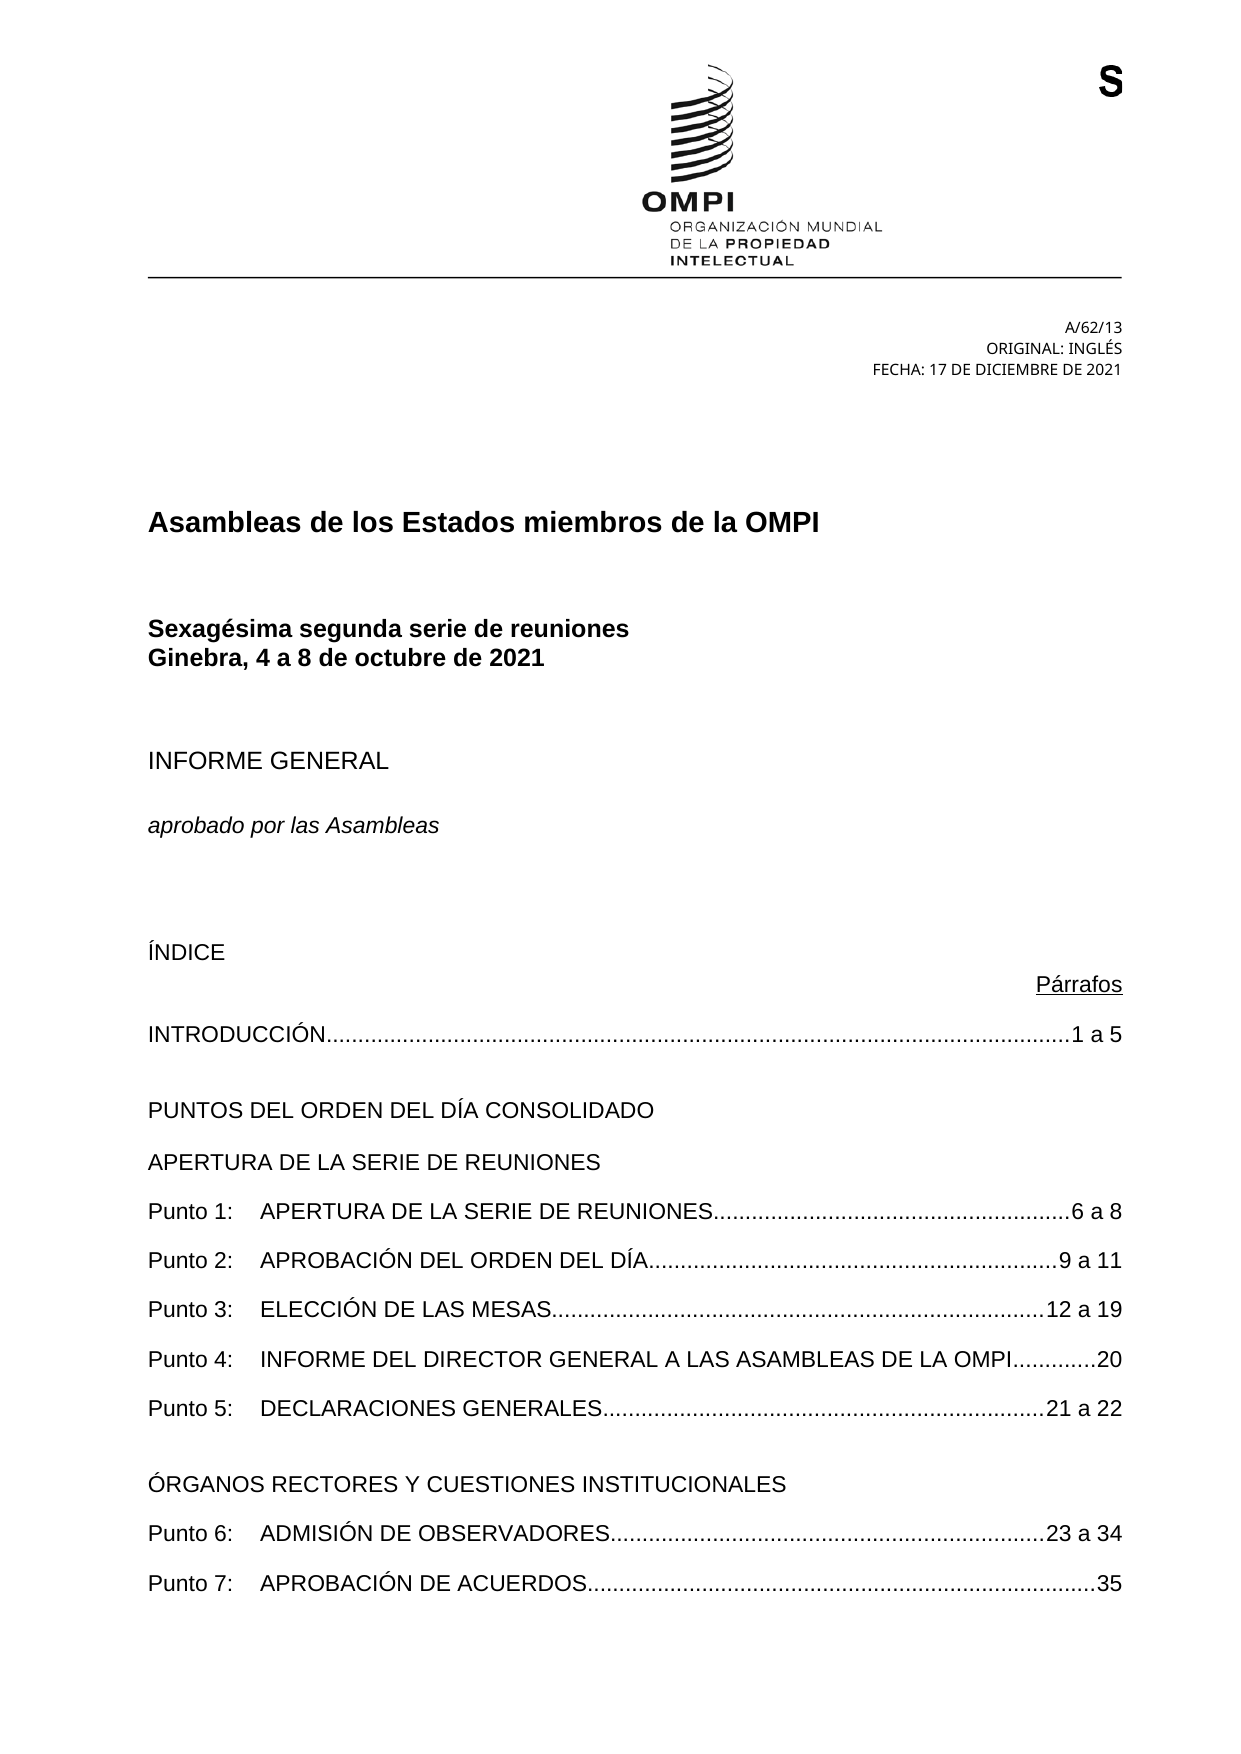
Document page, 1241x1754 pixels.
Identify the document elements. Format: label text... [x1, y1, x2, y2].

text Punto 5: DECLARACIONES GENERALES 21 a 22 [148, 1395, 1122, 1421]
text A/62/13 [148, 316, 1122, 338]
text FECHA: 17 de diciembre de 2021 [148, 359, 1122, 380]
text ORIGINAL: Inglés [148, 338, 1122, 359]
text Asambleas de los Estados miembros de la OMPI [148, 505, 1122, 539]
text Punto 6: ADMISIÓN DE OBSERVADORES 23 a 34 [148, 1520, 1122, 1547]
subtitle ÓRGANOS RECTORES Y CUESTIONES INSTITUCIONALES [148, 1471, 1122, 1497]
subtitle aPERTURA DE LA SERIE DE REUNIONES [148, 1148, 1122, 1175]
text Sexagésima segunda serie de reuniones Ginebra, 4 a 8 de octubre de 2021 [148, 614, 1122, 671]
text Punto 1: APERTURA DE LA SERIE DE REUNIONES 6 a 8 [148, 1198, 1122, 1224]
text Punto 2: APROBACIÓN DEL ORDEN DEL DÍA 9 a 11 [148, 1247, 1122, 1273]
text Párrafos [148, 971, 1122, 998]
subtitle ÍNDICE [148, 939, 1122, 965]
text Punto 4: INFORME DEL DIRECTOR GENERAL A LAS ASAMBLEAS DE LA OMPI 20 [148, 1346, 1122, 1372]
text aprobado por las Asambleas [148, 812, 1122, 839]
text Informe GENERAL [148, 746, 1122, 775]
text INTRODUCCIÓN 1 a 5 [148, 1021, 1122, 1047]
picture [627, 59, 1123, 278]
subtitle PUNTOS DEL ORDEN DEL DÍA CONSOLIDADO [148, 1097, 1122, 1123]
text Punto 7: APROBACIÓN DE ACUERDOS 35 [148, 1570, 1122, 1596]
text Punto 3: ELECCIÓN DE LAS MESAS 12 a 19 [148, 1296, 1122, 1323]
